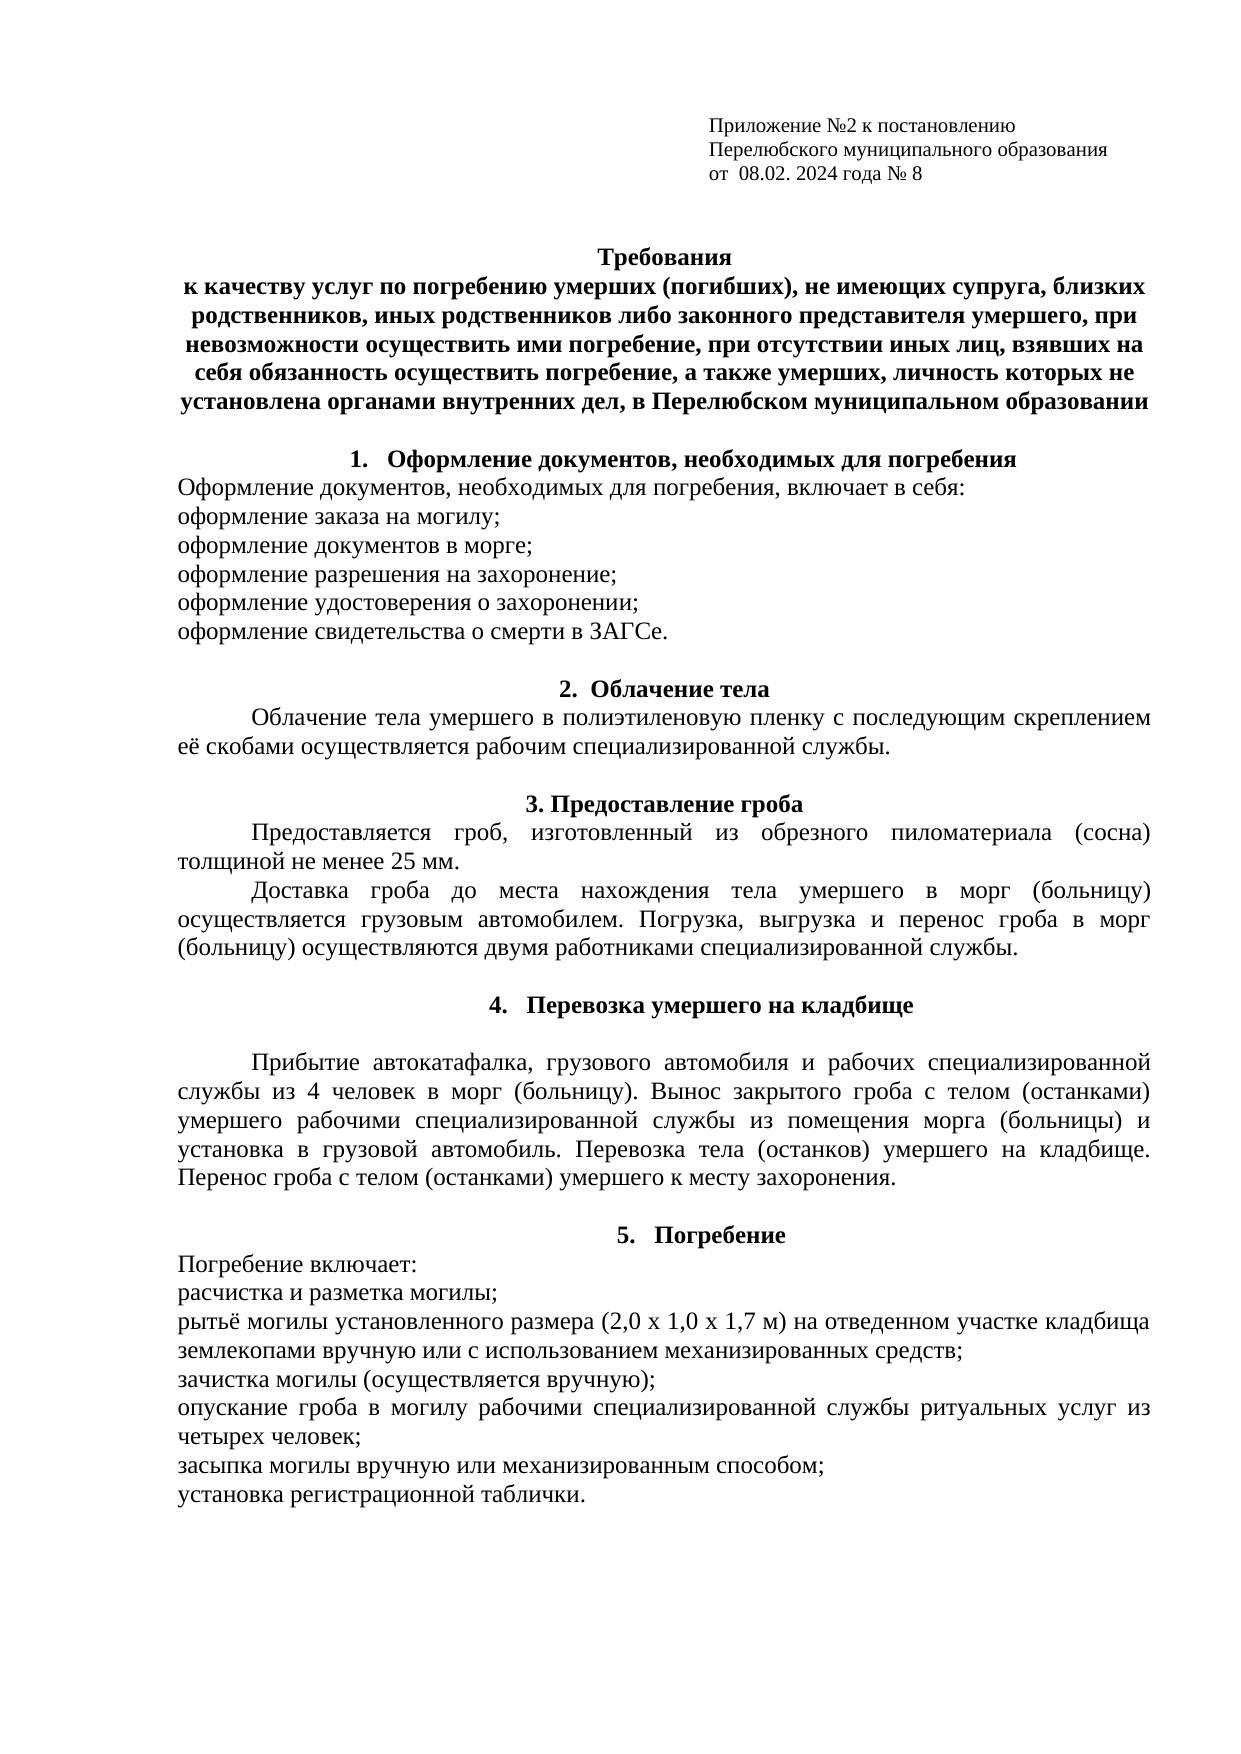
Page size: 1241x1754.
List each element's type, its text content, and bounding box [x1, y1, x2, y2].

text зачистка могилы (осуществляется вручную); [177, 1364, 1152, 1392]
text 3. Предоставление гроба [177, 789, 1152, 817]
text Доставка гроба до места нахождения тела умершего в морг (больницу) осуществляется грузовым автомобилем. Погрузка, выгрузка и перенос гроба в морг (больницу) осуществляются двумя работниками специализированной службы. [177, 875, 1152, 961]
text Облачение тела умершего в полиэтиленовую пленку с последующим скреплением её скобами осуществляется рабочим специализированной службы. [177, 702, 1152, 760]
text от 08.02. 2024 года № 8 [177, 161, 1152, 185]
text Предоставляется гроб, изготовленный из обрезного пиломатериала (сосна) толщиной не менее 25 мм. [177, 817, 1152, 875]
text засыпка могилы вручную или механизированным способом; [177, 1450, 1152, 1479]
text рытьё могилы установленного размера (2,0 х 1,0 х 1,7 м) на отведенном участке кладбища землекопами вручную или с использованием механизированных средств; [177, 1306, 1152, 1364]
list Перевозка умершего на кладбище [251, 990, 1152, 1019]
text оформление удостоверения о захоронении; [177, 587, 1152, 616]
text 2. Облачение тела [177, 674, 1152, 702]
list Оформление документов, необходимых для погребения [215, 444, 1152, 472]
text к качеству услуг по погребению умерших (погибших), не имеющих супруга, близких родственников, иных родственников либо законного представителя умершего, при невозможности осуществить ими погребение, при отсутствии иных лиц, взявших на себя обязанность осуществить погребение, а также умерших, личность которых не установлена органами внутренних дел, в Перелюбском муниципальном образовании [177, 271, 1152, 415]
text оформление разрешения на захоронение; [177, 559, 1152, 587]
text опускание гроба в могилу рабочими специализированной службы ритуальных услуг из четырех человек; [177, 1392, 1152, 1450]
text Перелюбского муниципального образования [177, 137, 1152, 161]
text оформление свидетельства о смерти в ЗАГСе. [177, 616, 1152, 645]
text Приложение №2 к постановлению [177, 113, 1152, 137]
text расчистка и разметка могилы; [177, 1277, 1152, 1306]
text Требования [177, 242, 1152, 271]
text оформление документов в морге; [177, 530, 1152, 559]
list Погребение [251, 1220, 1152, 1249]
text Прибытие автокатафалка, грузового автомобиля и рабочих специализированной службы из 4 человек в морг (больницу). Вынос закрытого гроба с телом (останками) умершего рабочими специализированной службы из помещения морга (больницы) и установка в грузовой автомобиль. Перевозка тела (останков) умершего на кладбище. Перенос гроба с телом (останками) умершего к месту захоронения. [177, 1047, 1152, 1191]
text Погребение включает: [177, 1249, 1152, 1277]
text установка регистрационной таблички. [177, 1479, 1152, 1507]
text Оформление документов, необходимых для погребения, включает в себя: [177, 472, 1152, 501]
text оформление заказа на могилу; [177, 501, 1152, 530]
